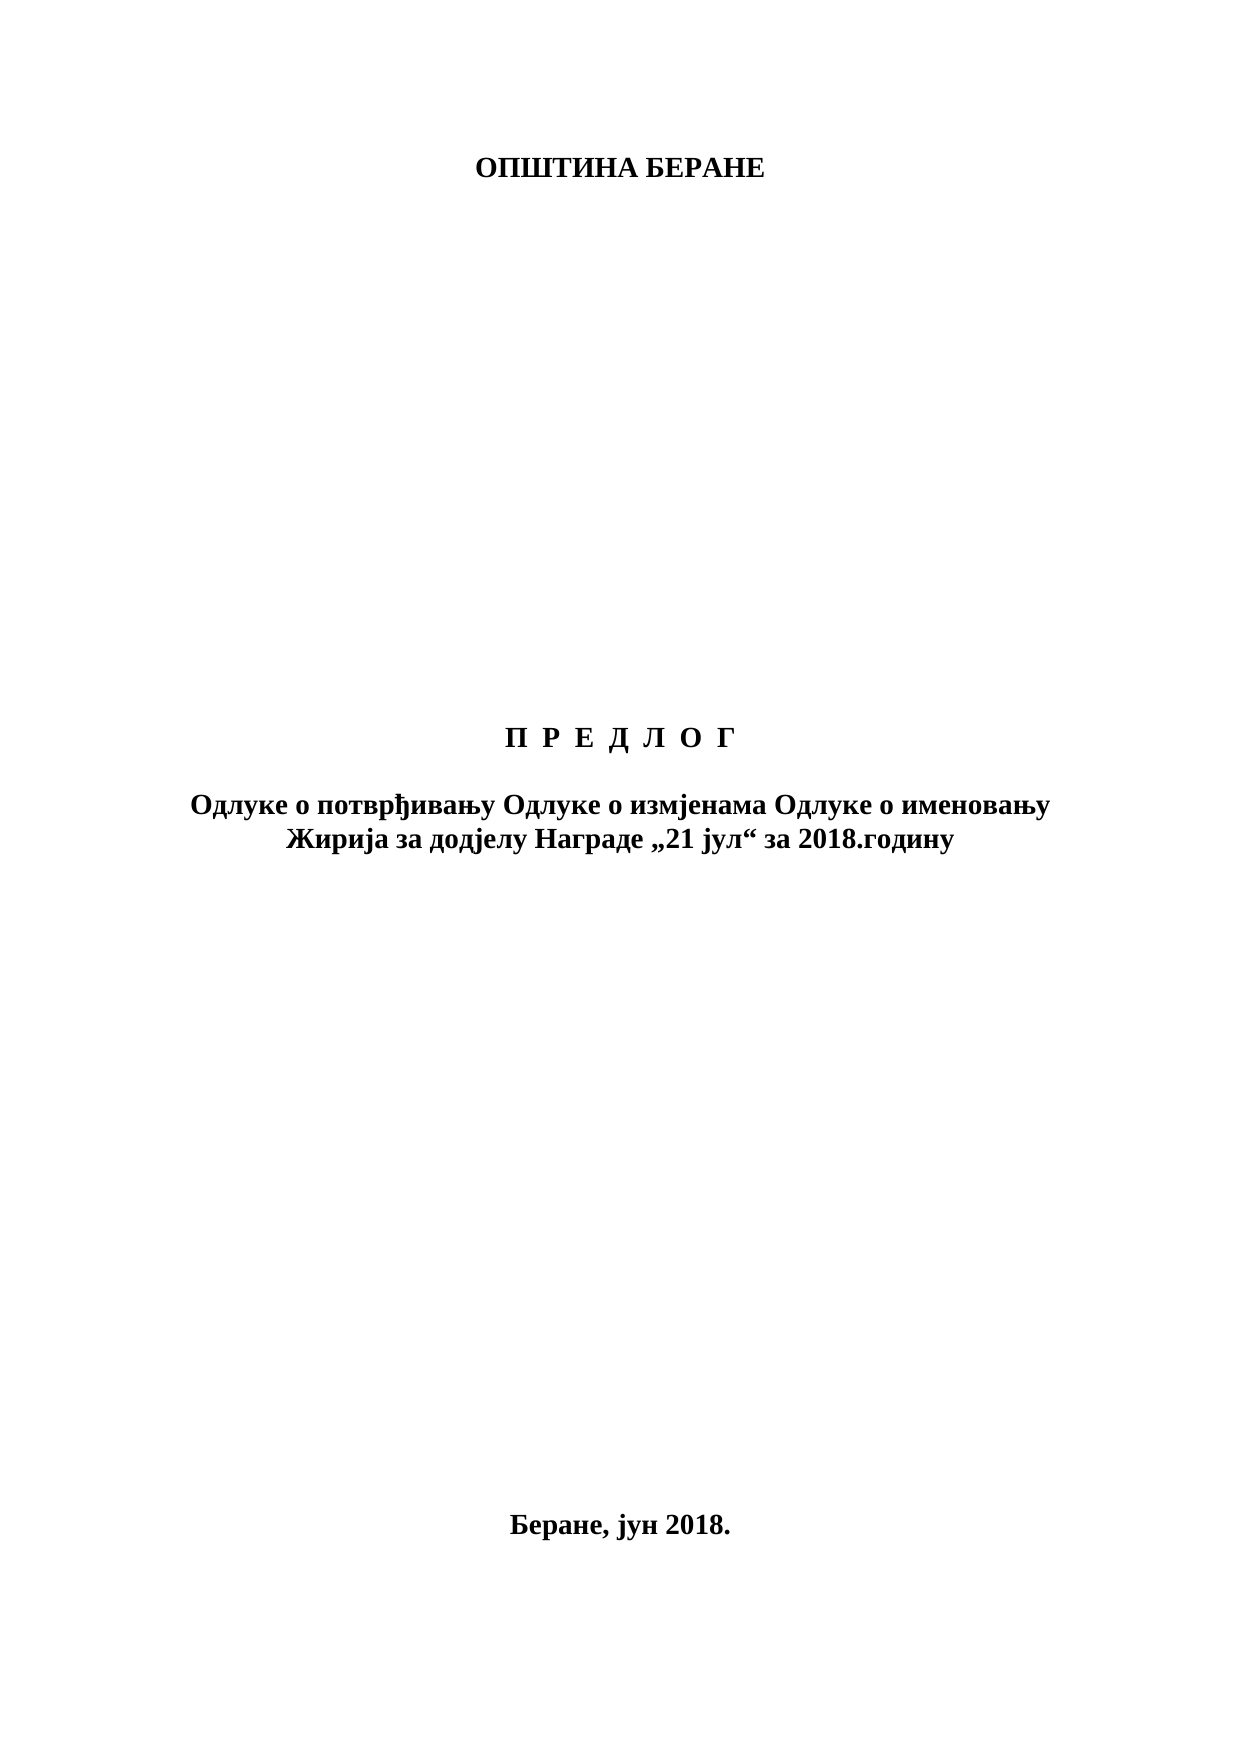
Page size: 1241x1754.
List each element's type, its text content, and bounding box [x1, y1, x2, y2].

text П Р Е Д Л О Г [150, 720, 1090, 754]
text Беране, јун 2018. [150, 1507, 1090, 1541]
text Одлуке о потврђивању Одлуке о измјенама Одлуке о именовању Жирија за додјелу Награде „21 јул“ за 2018.годину [150, 787, 1090, 854]
text ОПШТИНА БЕРАНЕ [150, 150, 1090, 183]
